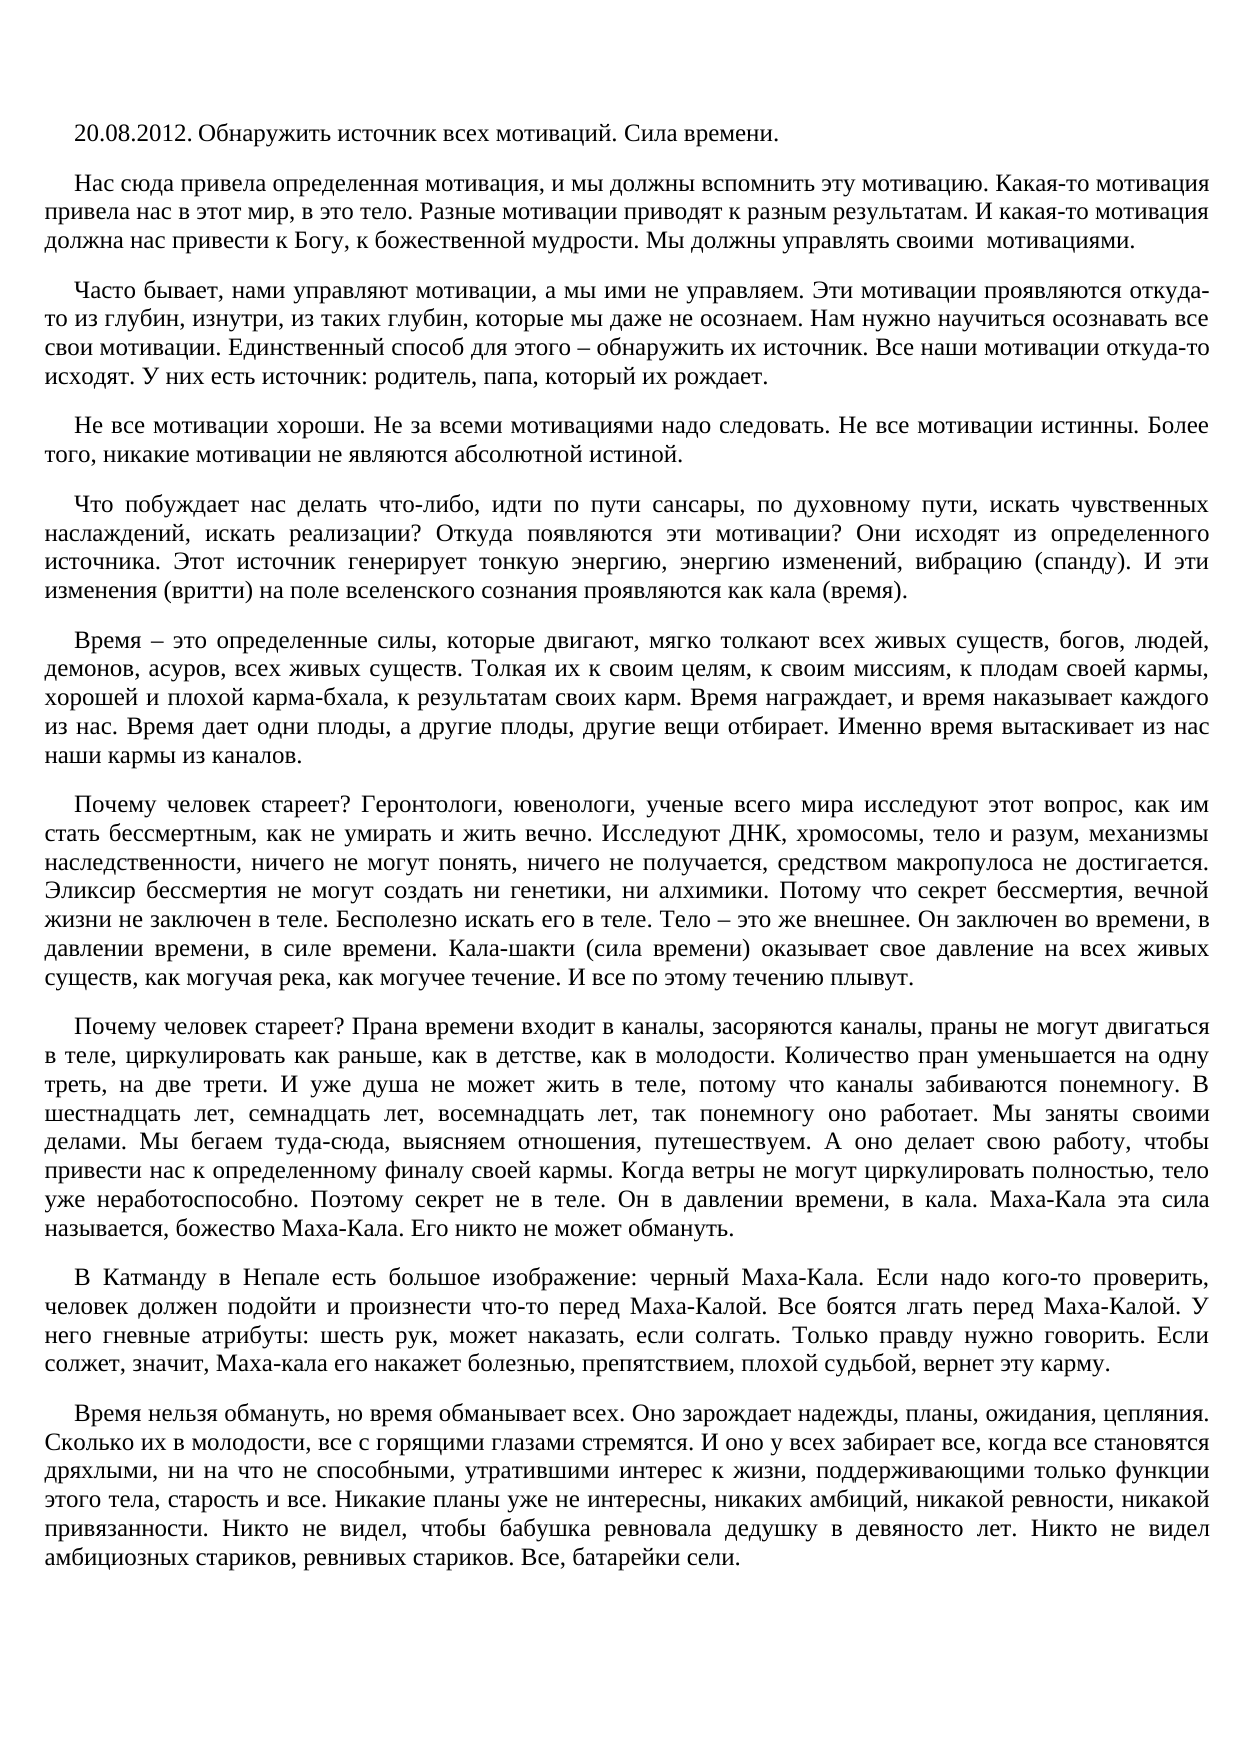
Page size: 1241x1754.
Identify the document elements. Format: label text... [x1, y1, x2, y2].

text В Катманду в Непале есть большое изображение: черный Маха-Кала. Если надо кого-то проверить, человек должен подойти и произнести что-то перед Маха-Калой. Все боятся лгать перед Маха-Калой. У него гневные атрибуты: шесть рук, может наказать, если солгать. Только правду нужно говорить. Если солжет, значит, Маха-кала его накажет болезнью, препятствием, плохой судьбой, вернет эту карму. [44, 1262, 1211, 1377]
text Что побуждает нас делать что-либо, идти по пути сансары, по духовному пути, искать чувственных наслаждений, искать реализации? Откуда появляются эти мотивации? Они исходят из определенного источника. Этот источник генерирует тонкую энергию, энергию изменений, вибрацию (спанду). И эти изменения (вритти) на поле вселенского сознания проявляются как кала (время). [44, 489, 1211, 604]
text Нас сюда привела определенная мотивация, и мы должны вспомнить эту мотивацию. Какая-то мотивация привела нас в этот мир, в это тело. Разные мотивации приводят к разным результатам. И какая-то мотивация должна нас привести к Богу, к божественной мудрости. Мы должны управлять своими мотивациями. [44, 168, 1211, 254]
text Почему человек стареет? Геронтологи, ювенологи, ученые всего мира исследуют этот вопрос, как им стать бессмертным, как не умирать и жить вечно. Исследуют ДНК, хромосомы, тело и разум, механизмы наследственности, ничего не могут понять, ничего не получается, средством макропулоса не достигается. Эликсир бессмертия не могут создать ни генетики, ни алхимики. Потому что секрет бессмертия, вечной жизни не заключен в теле. Бесполезно искать его в теле. Тело – это же внешнее. Он заключен во времени, в давлении времени, в силе времени. Кала-шакти (сила времени) оказывает свое давление на всех живых существ, как могучая река, как могучее течение. И все по этому течению плывут. [44, 789, 1211, 991]
text Время – это определенные силы, которые двигают, мягко толкают всех живых существ, богов, людей, демонов, асуров, всех живых существ. Толкая их к своим целям, к своим миссиям, к плодам своей кармы, хорошей и плохой карма-бхала, к результатам своих карм. Время награждает, и время наказывает каждого из нас. Время дает одни плоды, а другие плоды, другие вещи отбирает. Именно время вытаскивает из нас наши кармы из каналов. [44, 625, 1211, 768]
text Почему человек стареет? Прана времени входит в каналы, засоряются каналы, праны не могут двигаться в теле, циркулировать как раньше, как в детстве, как в молодости. Количество пран уменьшается на одну треть, на две трети. И уже душа не может жить в теле, потому что каналы забиваются понемногу. В шестнадцать лет, семнадцать лет, восемнадцать лет, так понемногу оно работает. Мы заняты своими делами. Мы бегаем туда-сюда, выясняем отношения, путешествуем. А оно делает свою работу, чтобы привести нас к определенному финалу своей кармы. Когда ветры не могут циркулировать полностью, тело уже неработоспособно. Поэтому секрет не в теле. Он в давлении времени, в кала. Маха-Кала эта сила называется, божество Маха-Кала. Его никто не может обмануть. [44, 1011, 1211, 1241]
text Время нельзя обмануть, но время обманывает всех. Оно зарождает надежды, планы, ожидания, цепляния. Сколько их в молодости, все с горящими глазами стремятся. И оно у всех забирает все, когда все становятся дряхлыми, ни на что не способными, утратившими интерес к жизни, поддерживающими только функции этого тела, старость и все. Никакие планы уже не интересны, никаких амбиций, никакой ревности, никакой привязанности. Никто не видел, чтобы бабушка ревновала дедушку в девяносто лет. Никто не видел амбициозных стариков, ревнивых стариков. Все, батарейки сели. [44, 1398, 1211, 1571]
text Не все мотивации хороши. Не за всеми мотивациями надо следовать. Не все мотивации истинны. Более того, никакие мотивации не являются абсолютной истиной. [44, 411, 1211, 468]
text 20.08.2012. Обнаружить источник всех мотиваций. Сила времени. [44, 118, 1211, 147]
text Часто бывает, нами управляют мотивации, а мы ими не управляем. Эти мотивации проявляются откуда-то из глубин, изнутри, из таких глубин, которые мы даже не осознаем. Нам нужно научиться осознавать все свои мотивации. Единственный способ для этого – обнаружить их источник. Все наши мотивации откуда-то исходят. У них есть источник: родитель, папа, который их рождает. [44, 275, 1211, 390]
